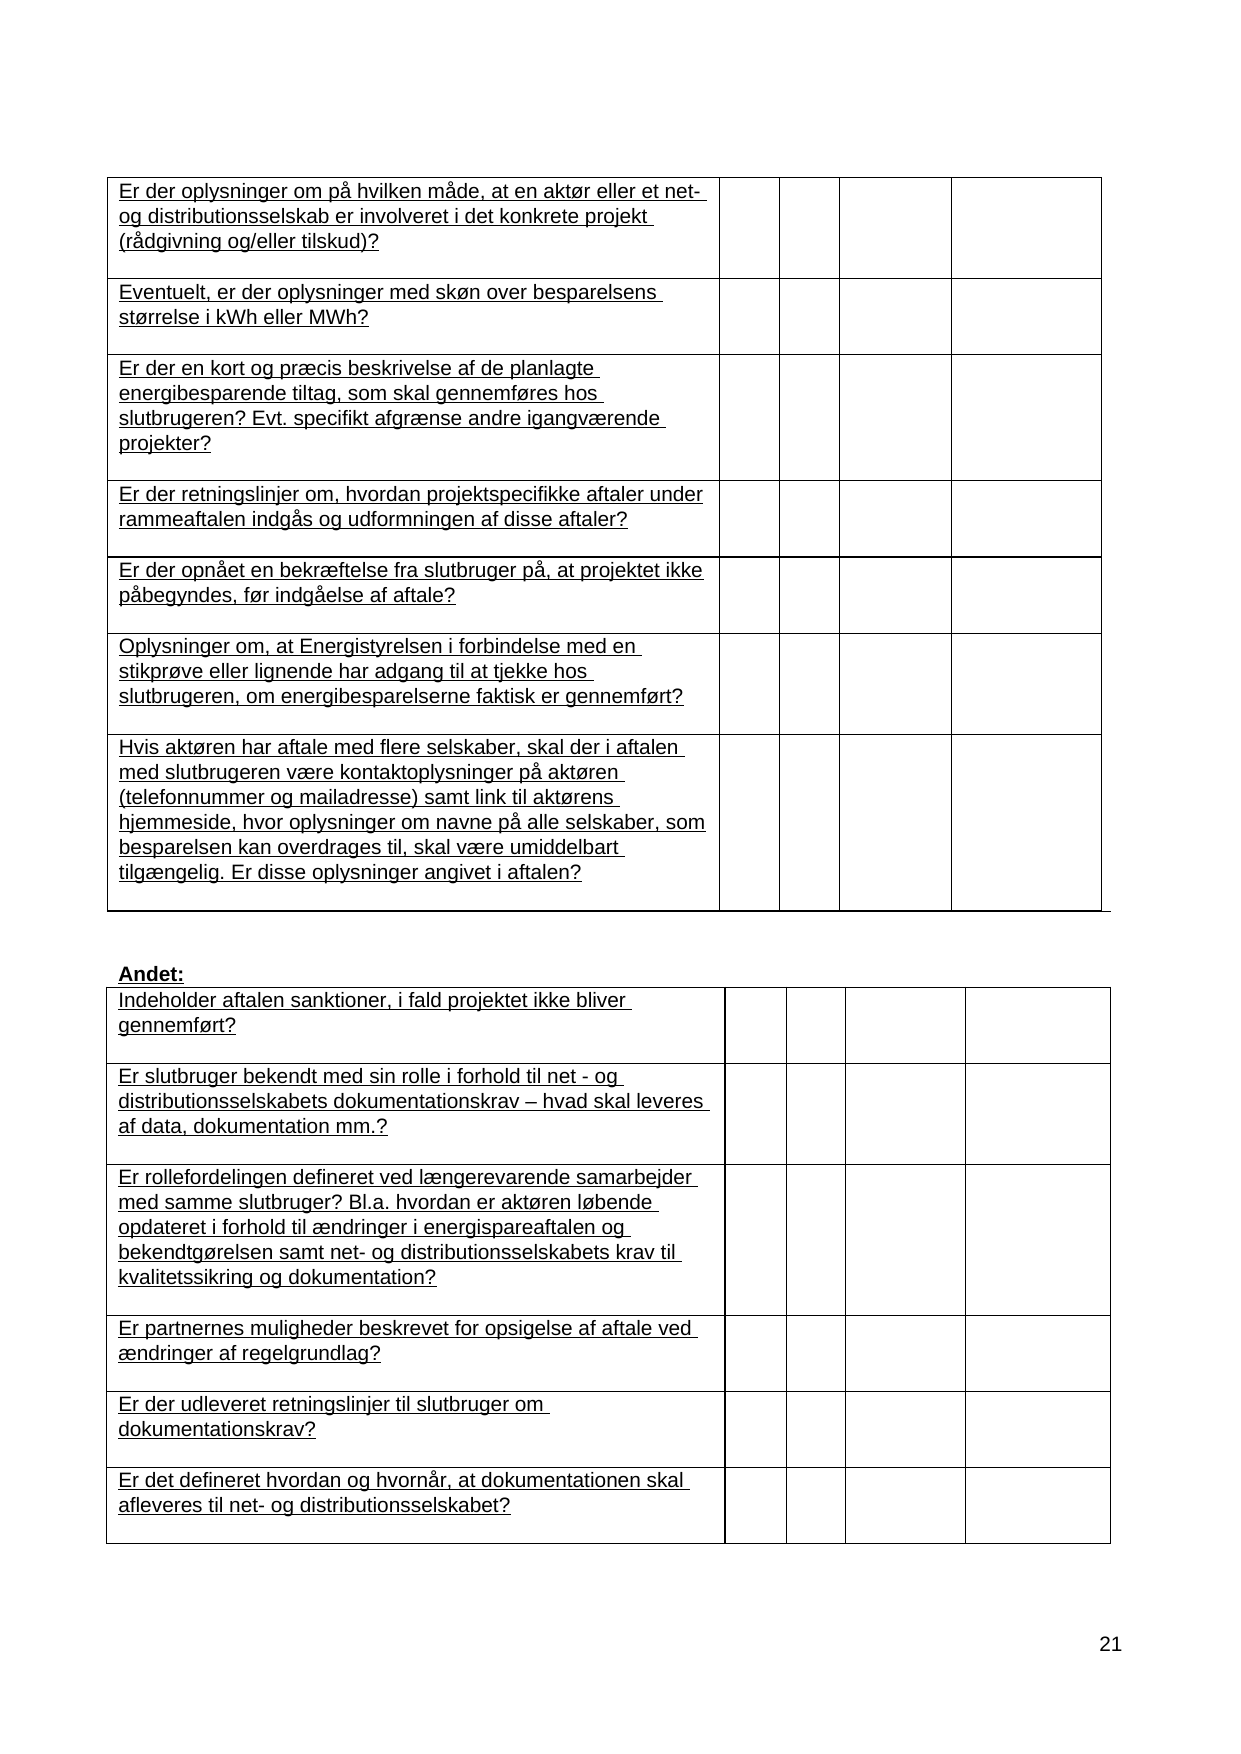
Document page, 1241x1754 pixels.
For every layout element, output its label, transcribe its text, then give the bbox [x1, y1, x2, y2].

table_cell [726, 1064, 786, 1164]
table_cell [846, 1392, 965, 1467]
table_cell Er der retningslinjer om, hvordan projektspecifikke aftaler under rammeaftalen indgås og udformningen af disse aftaler? [108, 481, 719, 556]
table_cell [966, 1165, 1110, 1315]
table_cell [840, 355, 951, 480]
table_cell [840, 279, 951, 354]
table_cell [966, 1392, 1110, 1467]
table_cell [846, 988, 965, 1063]
table_header [786, 912, 846, 987]
table_cell [780, 634, 839, 733]
table_cell Er det defineret hvordan og hvornår, at dokumentationen skal afleveres til net- og distributionsselskabet? [107, 1468, 724, 1543]
table_cell [720, 178, 779, 278]
table_cell Er rollefordelingen defineret ved længerevarende samarbejder med samme slutbruger? Bl.a. hvordan er aktøren løbende opdateret i forhold til ændringer i energispareaftalen og bekendtgørelsen samt net- og distributionsselskabets krav til kvalitetssikring og dokumentation? [107, 1165, 724, 1315]
table_cell [787, 1392, 845, 1467]
table_cell [726, 988, 786, 1063]
table_header [965, 912, 1111, 987]
table_cell Er der en kort og præcis beskrivelse af de planlagte energibesparende tiltag, som skal gennemføres hos slutbrugeren? Evt. specifikt afgrænse andre igangværende projekter? [108, 355, 719, 480]
table_cell [840, 735, 951, 909]
table_cell [787, 1316, 845, 1391]
table_cell [787, 1064, 845, 1164]
table_cell Eventuelt, er der oplysninger med skøn over besparelsens størrelse i kWh eller MWh? [108, 279, 719, 354]
table_cell Er der udleveret retningslinjer til slutbruger om dokumentationskrav? [107, 1392, 724, 1467]
table_header [725, 912, 786, 987]
table_cell Hvis aktøren har aftale med flere selskaber, skal der i aftalen med slutbrugeren være kontaktoplysninger på aktøren (telefonnummer og mailadresse) samt link til aktørens hjemmeside, hvor oplysninger om navne på alle selskaber, som besparelsen kan overdrages til, skal være umiddelbart tilgængelig. Er disse oplysninger angivet i aftalen? [108, 735, 719, 909]
table_cell Er partnernes muligheder beskrevet for opsigelse af aftale ved ændringer af regelgrundlag? [107, 1316, 724, 1391]
table_cell [846, 1165, 965, 1315]
table_cell Er der oplysninger om på hvilken måde, at en aktør eller et net- og distributionsselskab er involveret i det konkrete projekt (rådgivning og/eller tilskud)? [108, 178, 719, 278]
table_cell [787, 988, 845, 1063]
table_cell [720, 481, 779, 556]
table_cell [966, 988, 1110, 1063]
table_cell [952, 355, 1101, 480]
table_cell [952, 279, 1101, 354]
table_header Andet: [107, 912, 725, 987]
table_cell [846, 1064, 965, 1164]
table_cell [780, 558, 839, 632]
table_cell [780, 279, 839, 354]
table_cell [780, 355, 839, 480]
table_cell [720, 558, 779, 632]
table_cell [952, 634, 1101, 733]
table_cell [846, 1316, 965, 1391]
table_cell [726, 1165, 786, 1315]
table_cell [840, 634, 951, 733]
table_cell [726, 1392, 786, 1467]
table_cell [952, 481, 1101, 556]
table_cell [952, 735, 1101, 909]
table_cell [966, 1316, 1110, 1391]
table_cell [720, 279, 779, 354]
table_cell [720, 634, 779, 733]
table_cell Er slutbruger bekendt med sin rolle i forhold til net - og distributionsselskabets dokumentationskrav – hvad skal leveres af data, dokumentation mm.? [107, 1064, 724, 1164]
table_cell Indeholder aftalen sanktioner, i fald projektet ikke bliver gennemført? [107, 988, 724, 1063]
table_cell [726, 1316, 786, 1391]
table_cell [840, 558, 951, 632]
table_cell [952, 178, 1101, 278]
table_cell [966, 1064, 1110, 1164]
table_cell [780, 481, 839, 556]
table_cell [780, 178, 839, 278]
table_cell [780, 735, 839, 909]
table_cell [952, 558, 1101, 632]
table_cell [720, 355, 779, 480]
table_cell [840, 178, 951, 278]
table_cell [966, 1468, 1110, 1543]
table_cell [720, 735, 779, 909]
table_cell [726, 1468, 786, 1543]
table_header [846, 912, 965, 987]
table_cell [840, 481, 951, 556]
table_cell Er der opnået en bekræftelse fra slutbruger på, at projektet ikke påbegyndes, før indgåelse af aftale? [108, 558, 719, 632]
table_cell [787, 1468, 845, 1543]
table_cell [846, 1468, 965, 1543]
table_cell [787, 1165, 845, 1315]
table_cell Oplysninger om, at Energistyrelsen i forbindelse med en stikprøve eller lignende har adgang til at tjekke hos slutbrugeren, om energibesparelserne faktisk er gennemført? [108, 634, 719, 733]
